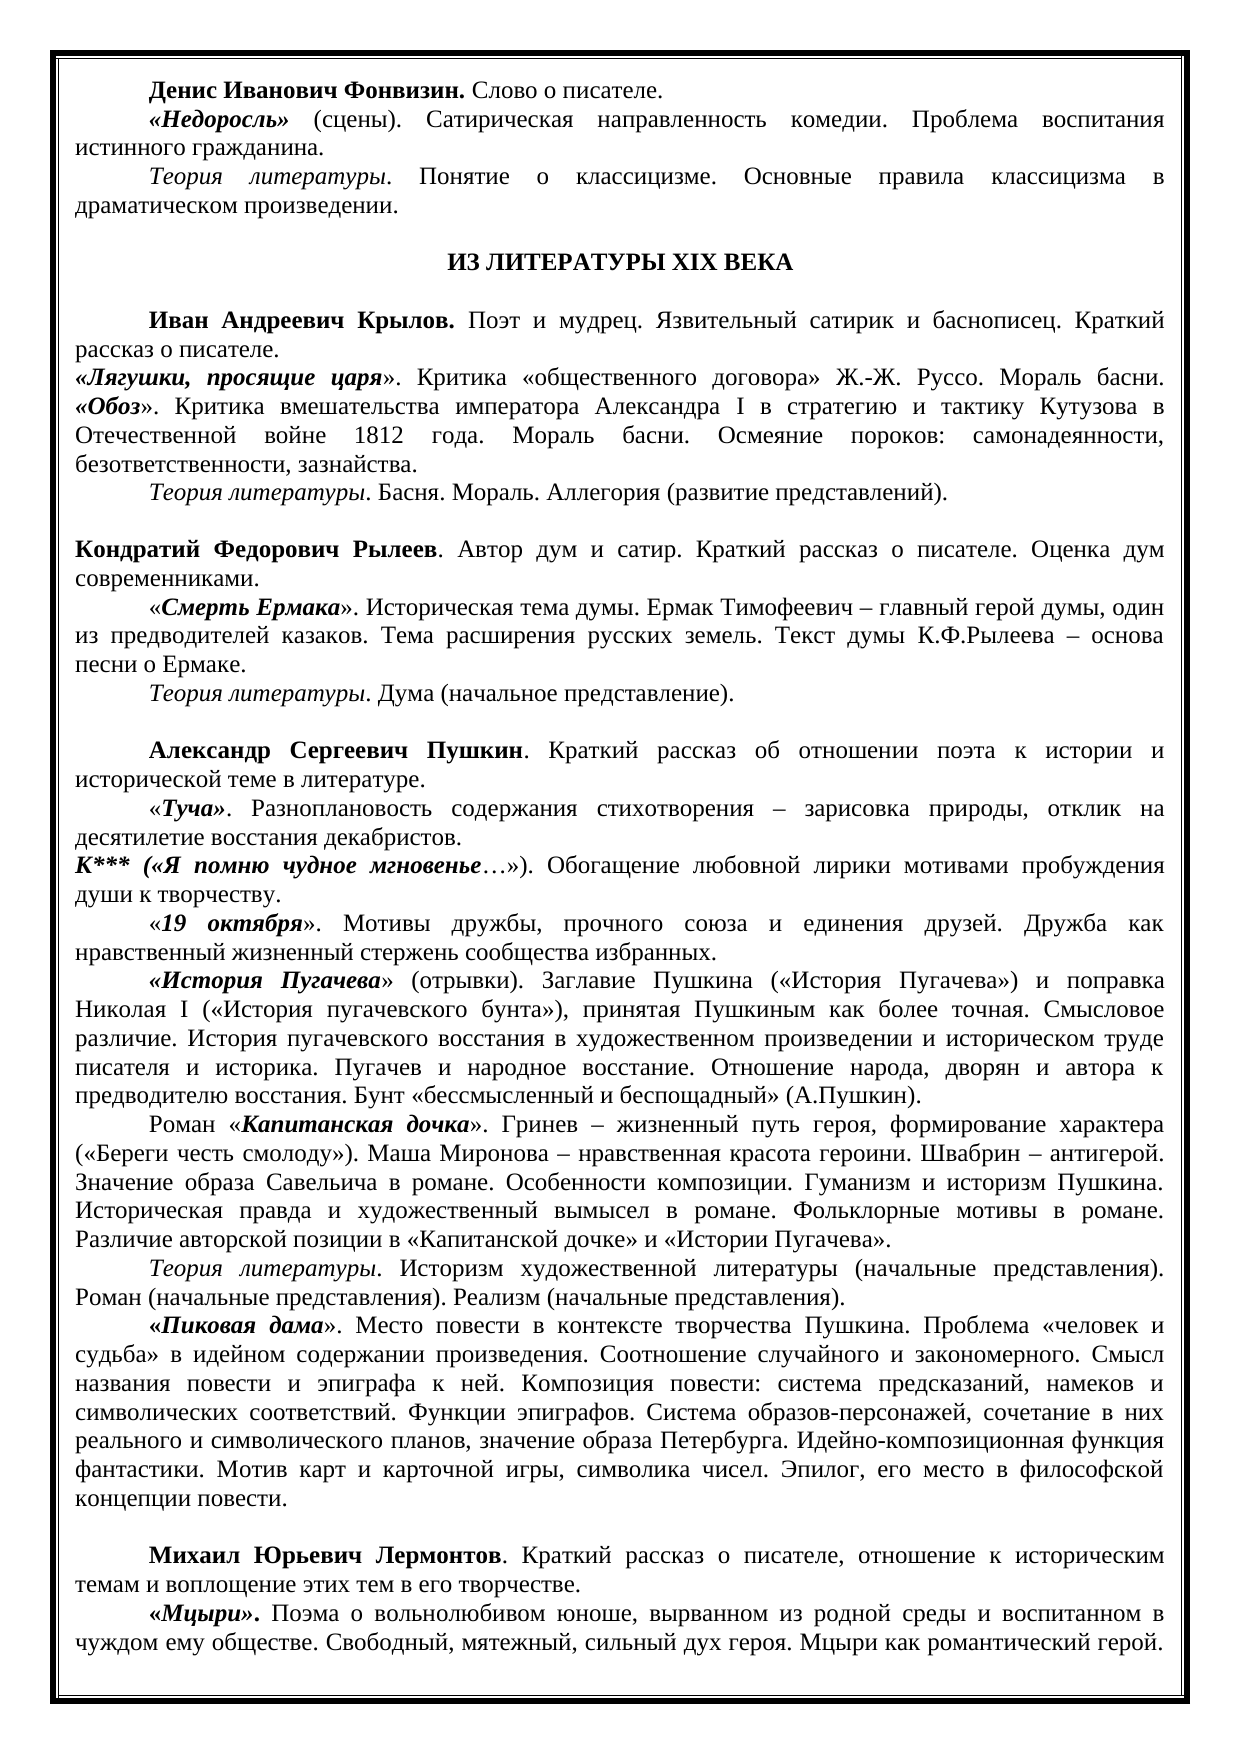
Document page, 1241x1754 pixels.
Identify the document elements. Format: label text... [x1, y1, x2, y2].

text Кондратий Федорович Рылеев. Автор дум и сатир. Краткий рассказ о писателе. Оценка дум современниками. [75, 534, 1165, 592]
text «Недоросль» (сцены). Сатирическая направленность комедии. Проблема воспитания истинного гражданина. [75, 104, 1165, 161]
text Иван Андреевич Крылов. Поэт и мудрец. Язвительный сатирик и баснописец. Краткий рассказ о писателе. [75, 305, 1165, 362]
text Александр Сергеевич Пушкин. Краткий рассказ об отношении поэта к истории и исторической теме в литературе. [75, 736, 1165, 793]
text ИЗ ЛИТЕРАТУРЫ XIX ВЕКА [75, 247, 1165, 276]
text «Туча». Разноплановость содержания стихотворения – зарисовка природы, отклик на десятилетие восстания декабристов. [75, 793, 1165, 851]
text Теория литературы. Историзм художественной литературы (начальные представления). Роман (начальные представления). Реализм (начальные представления). [75, 1253, 1165, 1311]
text Михаил Юрьевич Лермонтов. Краткий рассказ о писателе, отношение к историческим темам и воплощение этих тем в его творчестве. [75, 1541, 1165, 1598]
text Теория литературы. Дума (начальное представление). [75, 678, 1165, 707]
text К*** («Я помню чудное мгновенье…»). Обогащение любовной лирики мотивами пробуждения души к творчеству. [75, 851, 1165, 908]
text Теория литературы. Басня. Мораль. Аллегория (развитие представлений). [75, 477, 1165, 506]
text Денис Иванович Фонвизин. Слово о писателе. [75, 75, 1165, 104]
text «История Пугачева» (отрывки). Заглавие Пушкина («История Пугачева») и поправка Николая I («История пугачевского бунта»), принятая Пушкиным как более точная. Смысловое различие. История пугачевского восстания в художественном произведении и историческом труде писателя и историка. Пугачев и народное восстание. Отношение народа, дворян и автора к предводителю восстания. Бунт «бессмысленный и беспощадный» (А.Пушкин). [75, 966, 1165, 1109]
text «Смерть Ермака». Историческая тема думы. Ермак Тимофеевич – главный герой думы, один из предводителей казаков. Тема расширения русских земель. Текст думы К.Ф.Рылеева – основа песни о Ермаке. [75, 592, 1165, 678]
text Роман «Капитанская дочка». Гринев – жизненный путь героя, формирование характера («Береги честь смолоду»). Маша Миронова – нравственная красота героини. Швабрин – антигерой. Значение образа Савельича в романе. Особенности композиции. Гуманизм и историзм Пушкина. Историческая правда и художественный вымысел в романе. Фольклорные мотивы в романе. Различие авторской позиции в «Капитанской дочке» и «Истории Пугачева». [75, 1109, 1165, 1253]
text «Пиковая дама». Место повести в контексте творчества Пушкина. Проблема «человек и судьба» в идейном содержании произведения. Соотношение случайного и закономерного. Смысл названия повести и эпиграфа к ней. Композиция повести: система предсказаний, намеков и символических соответствий. Функции эпиграфов. Система образов-персонажей, сочетание в них реального и символического планов, значение образа Петербурга. Идейно-композиционная функция фантастики. Мотив карт и карточной игры, символика чисел. Эпилог, его место в философской концепции повести. [75, 1311, 1165, 1512]
text «Лягушки, просящие царя». Критика «общественного договора» Ж.-Ж. Руссо. Мораль басни. «Обоз». Критика вмешательства императора Александра I в стратегию и тактику Кутузова в Отечественной войне 1812 года. Мораль басни. Осмеяние пороков: самонадеянности, безответственности, зазнайства. [75, 362, 1165, 477]
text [75, 1598, 1165, 1656]
text «19 октября». Мотивы дружбы, прочного союза и единения друзей. Дружба как нравственный жизненный стержень сообщества избранных. [75, 908, 1165, 966]
text Теория литературы. Понятие о классицизме. Основные правила классицизма в драматическом произведении. [75, 161, 1165, 219]
